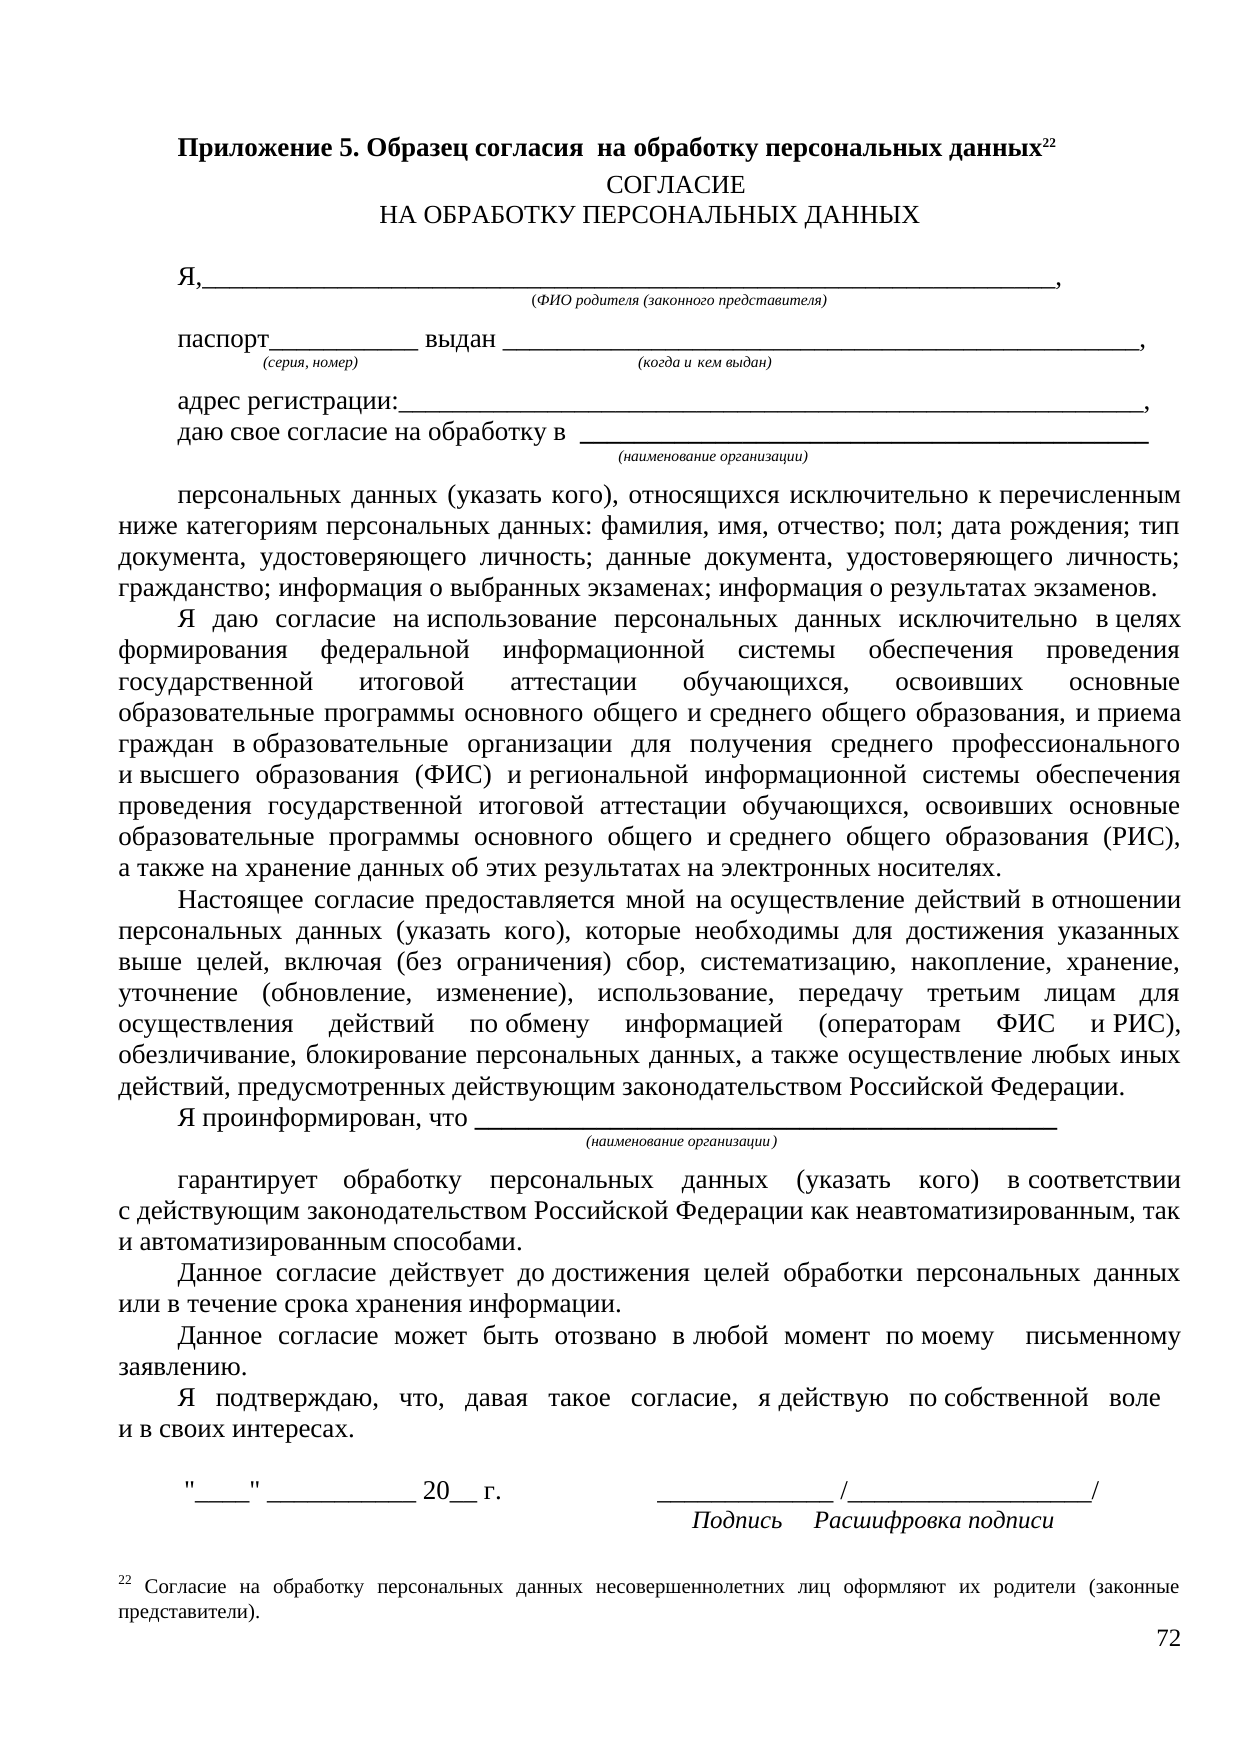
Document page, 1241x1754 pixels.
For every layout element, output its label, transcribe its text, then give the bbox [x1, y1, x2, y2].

text (ФИО родителя (законного представителя) [118, 291, 1181, 322]
text Я даю согласие на использование персональных данных исключительно в целях формирования федеральной информационной системы обеспечения проведения государственной итоговой аттестации обучающихся, освоивших основные образовательные программы основного общего и среднего общего образования, и приема граждан в образовательные организации для получения среднего профессионального и высшего образования (ФИС) и региональной информационной системы обеспечения проведения государственной итоговой аттестации обучающихся, освоивших основные образовательные программы основного общего и среднего общего образования (РИС), а также на хранение данных об этих результатах на электронных носителях. [118, 602, 1181, 883]
text Я,_______________________________________________________________, [118, 260, 1181, 291]
text даю свое согласие на обработку в __________________________________________ [118, 416, 1181, 447]
text Данное согласие действует до достижения целей обработки персональных данных или в течение срока хранения информации. [118, 1256, 1181, 1319]
text (наименование организации) [118, 447, 1181, 478]
text Данное согласие может быть отозвано в любой момент по моему письменному заявлению. [118, 1319, 1181, 1381]
text Подпись Расшифровка подписи [118, 1506, 1181, 1534]
text паспорт___________ выдан _______________________________________________, [118, 322, 1181, 353]
text СОГЛАСИЕ НА ОБРАБОТКУ ПЕРСОНАЛЬНЫХ ДАННЫХ [118, 169, 1181, 229]
text адрес регистрации:_______________________________________________________, [118, 384, 1181, 416]
text гарантирует обработку персональных данных (указать кого) в соответствии с действующим законодательством Российской Федерации как неавтоматизированным, так и автоматизированным способами. [118, 1163, 1181, 1256]
text Я подтверждаю, что, давая такое согласие, я действую по собственной воле и в своих интересах. [118, 1381, 1181, 1443]
text персональных данных (указать кого), относящихся исключительно к перечисленным ниже категориям персональных данных: фамилия, имя, отчество; пол; дата рождения; тип документа, удостоверяющего личность; данные документа, удостоверяющего личность; гражданство; информация о выбранных экзаменах; информация о результатах экзаменов. [118, 478, 1181, 602]
text Я проинформирован, что ___________________________________________ [118, 1101, 1181, 1132]
text "____" ___________ 20__ г. _____________ /__________________/ [118, 1474, 1181, 1506]
text (наименование организации) [118, 1132, 1181, 1163]
text Приложение 5. Образец согласия на обработку персональных данных [118, 131, 1181, 162]
text (серия, номер) (когда и кем выдан) [118, 353, 1181, 384]
text Настоящее согласие предоставляется мной на осуществление действий в отношении персональных данных (указать кого), которые необходимы для достижения указанных выше целей, включая (без ограничения) сбор, систематизацию, накопление, хранение, уточнение (обновление, изменение), использование, передачу третьим лицам для осуществления действий по обмену информацией (операторам ФИС и РИС), обезличивание, блокирование персональных данных, а также осуществление любых иных действий, предусмотренных действующим законодательством Российской Федерации. [118, 883, 1181, 1101]
